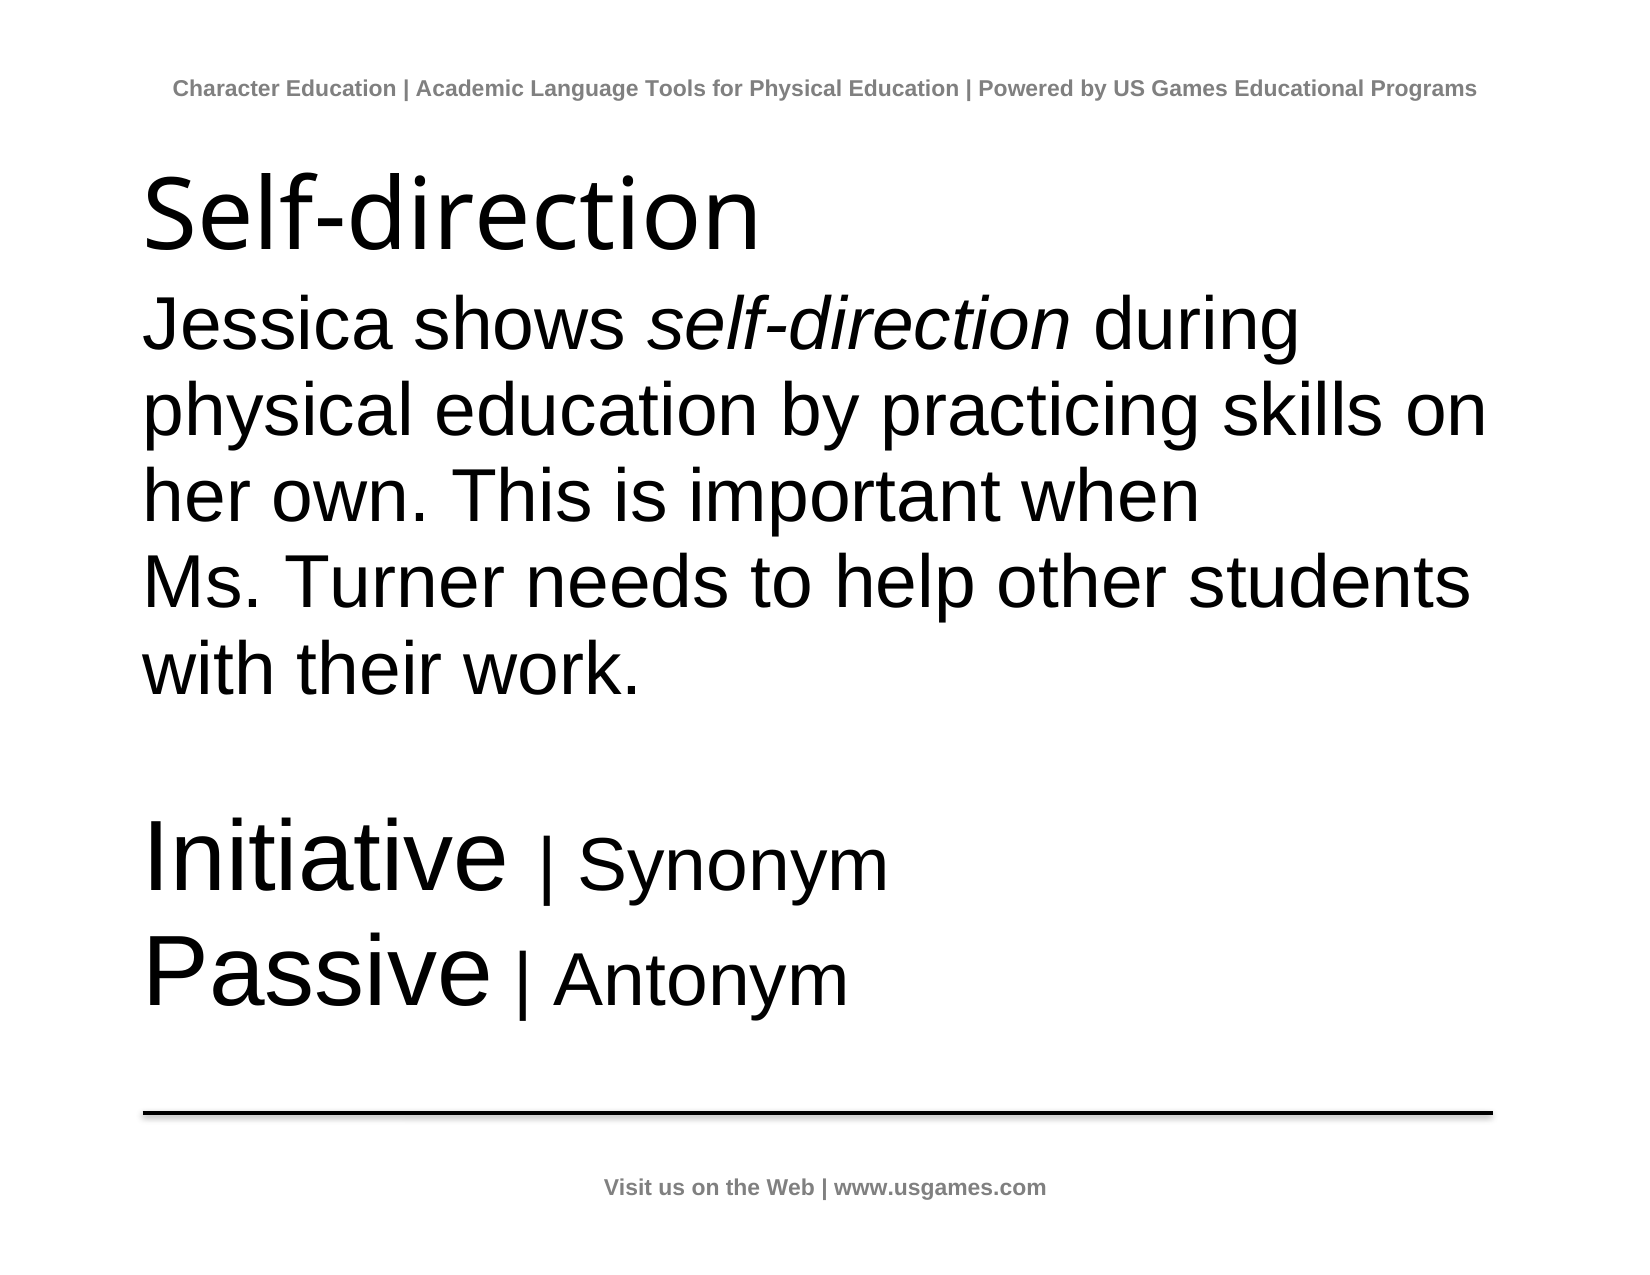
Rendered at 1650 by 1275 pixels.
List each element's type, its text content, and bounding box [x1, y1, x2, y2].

text Jessica shows self-direction during physical education by practicing skills on her own. This is important when Ms. Turner needs to help other students with their work. [142, 279, 1507, 710]
text Self-direction [142, 142, 1507, 279]
text Passive | Antonym [142, 911, 1507, 1026]
text Initiative | Synonym [142, 796, 1507, 911]
